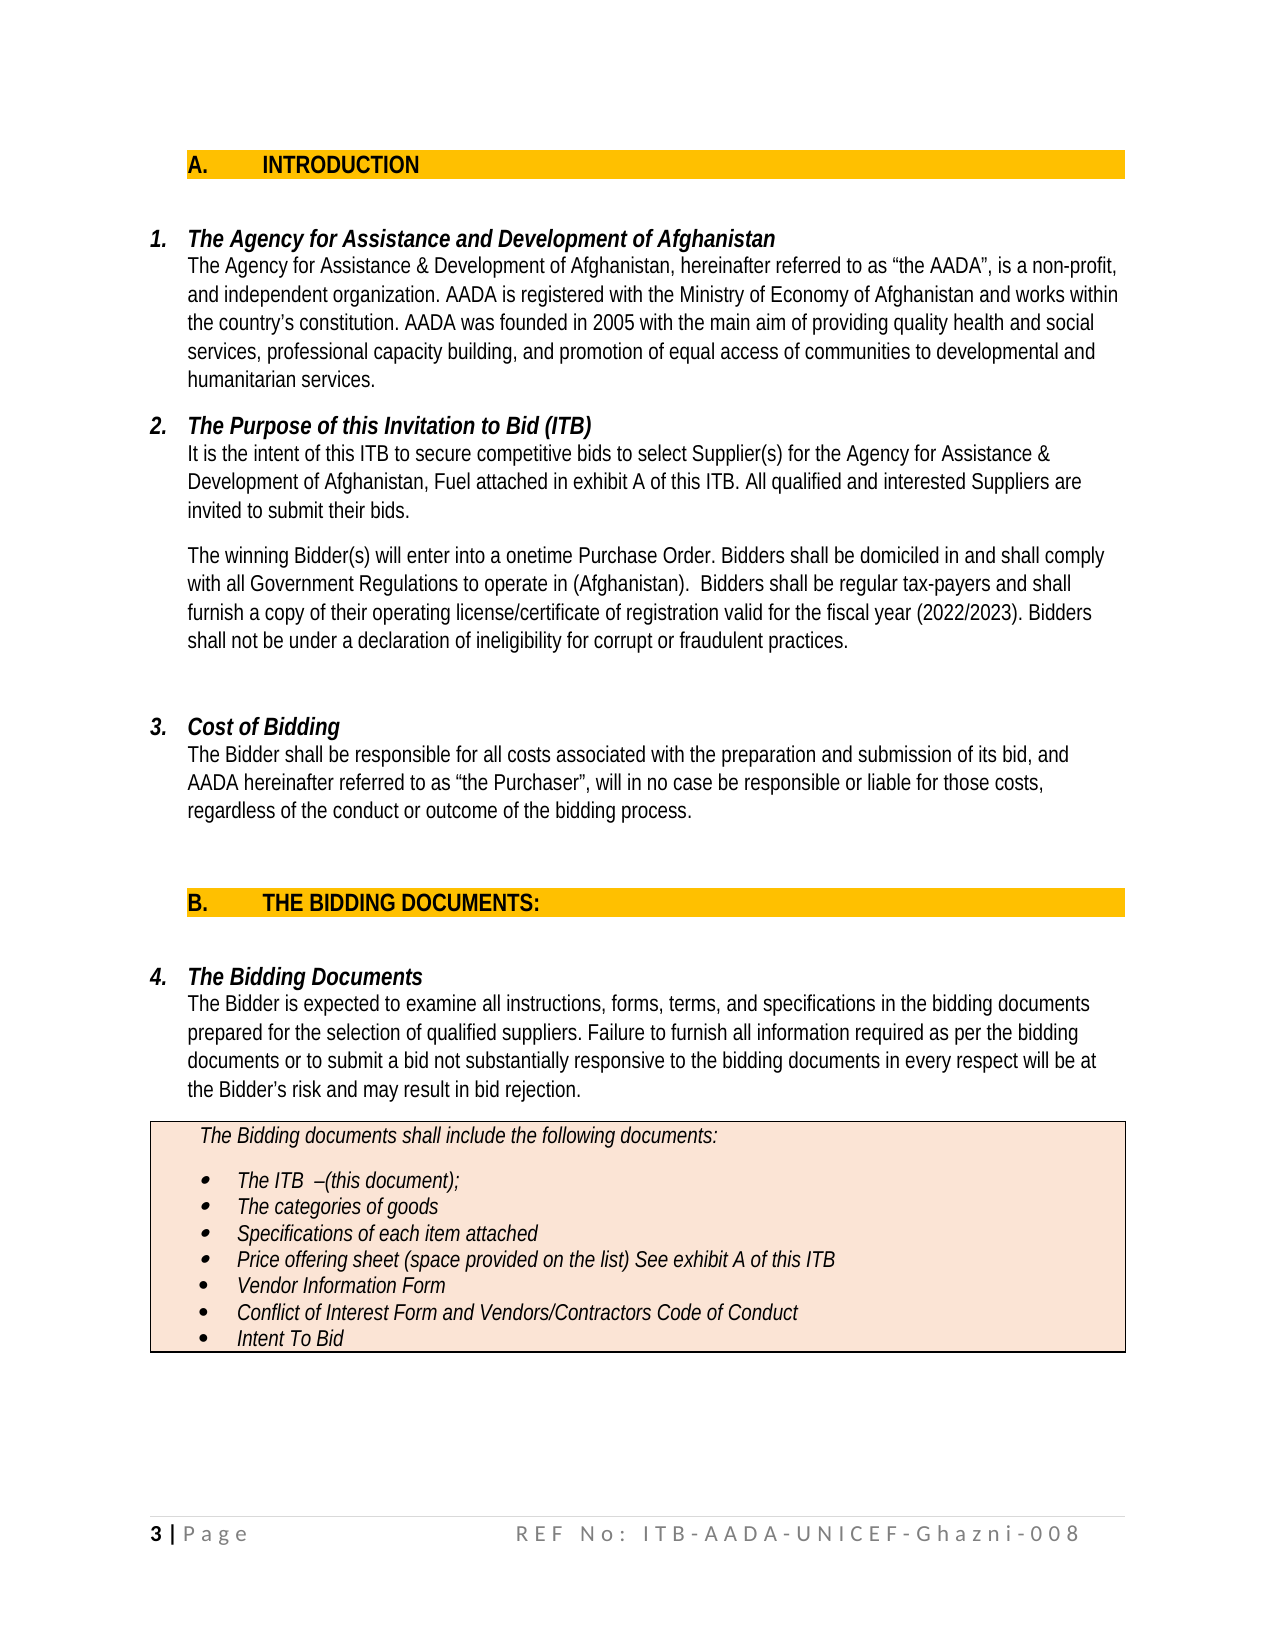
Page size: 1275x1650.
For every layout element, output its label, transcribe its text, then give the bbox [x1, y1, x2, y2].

subtitle Cost of Bidding [150, 712, 1125, 741]
text The winning Bidder(s) will enter into a onetime Purchase Order. Bidders shall be domiciled in and shall comply with all Government Regulations to operate in (Afghanistan). Bidders shall be regular tax-payers and shall furnish a copy of their operating license/certificate of registration valid for the fiscal year (2022/2023). Bidders shall not be under a declaration of ineligibility for corrupt or fraudulent practices. [187, 542, 1125, 653]
text The Agency for Assistance & Development of Afghanistan, hereinafter referred to as “the AADA”, is a non-profit, and independent organization. AADA is registered with the Ministry of Economy of Afghanistan and works within the country’s constitution. AADA was founded in 2005 with the main aim of providing quality health and social services, professional capacity building, and promotion of equal access of communities to developmental and humanitarian services. [187, 252, 1125, 392]
subtitle INTRODUCTION [187, 150, 1125, 179]
subtitle The Purpose of this Invitation to Bid (ITB) [150, 411, 1125, 440]
text The Bidder shall be responsible for all costs associated with the preparation and submission of its bid, and AADA hereinafter referred to as “the Purchaser”, will in no case be responsible or liable for those costs, regardless of the conduct or outcome of the bidding process. [187, 741, 1125, 824]
subtitle The Bidding Documents [150, 962, 1125, 990]
subtitle THE BIDDING DOCUMENTS: [187, 888, 1125, 917]
text The Bidder is expected to examine all instructions, forms, terms, and specifications in the bidding documents prepared for the selection of qualified suppliers. Failure to furnish all information required as per the bidding documents or to submit a bid not substantially responsive to the bidding documents in every respect will be at the Bidder’s risk and may result in bid rejection. [187, 990, 1125, 1102]
table_header The Bidding documents shall include the following documents: The ITB –(this document); The categories of goods Specifications of each item attached Price offering sheet (space provided on the list) See exhibit A of this ITB Vendor Information Form Conflict of Interest Form and Vendors/Contractors Code of Conduct Intent To Bid [151, 1122, 1125, 1351]
text It is the intent of this ITB to secure competitive bids to select Supplier(s) for the Agency for Assistance & Development of Afghanistan, Fuel attached in exhibit A of this ITB. All qualified and interested Suppliers are invited to submit their bids. [187, 440, 1125, 523]
subtitle The Agency for Assistance and Development of Afghanistan [150, 224, 1125, 252]
